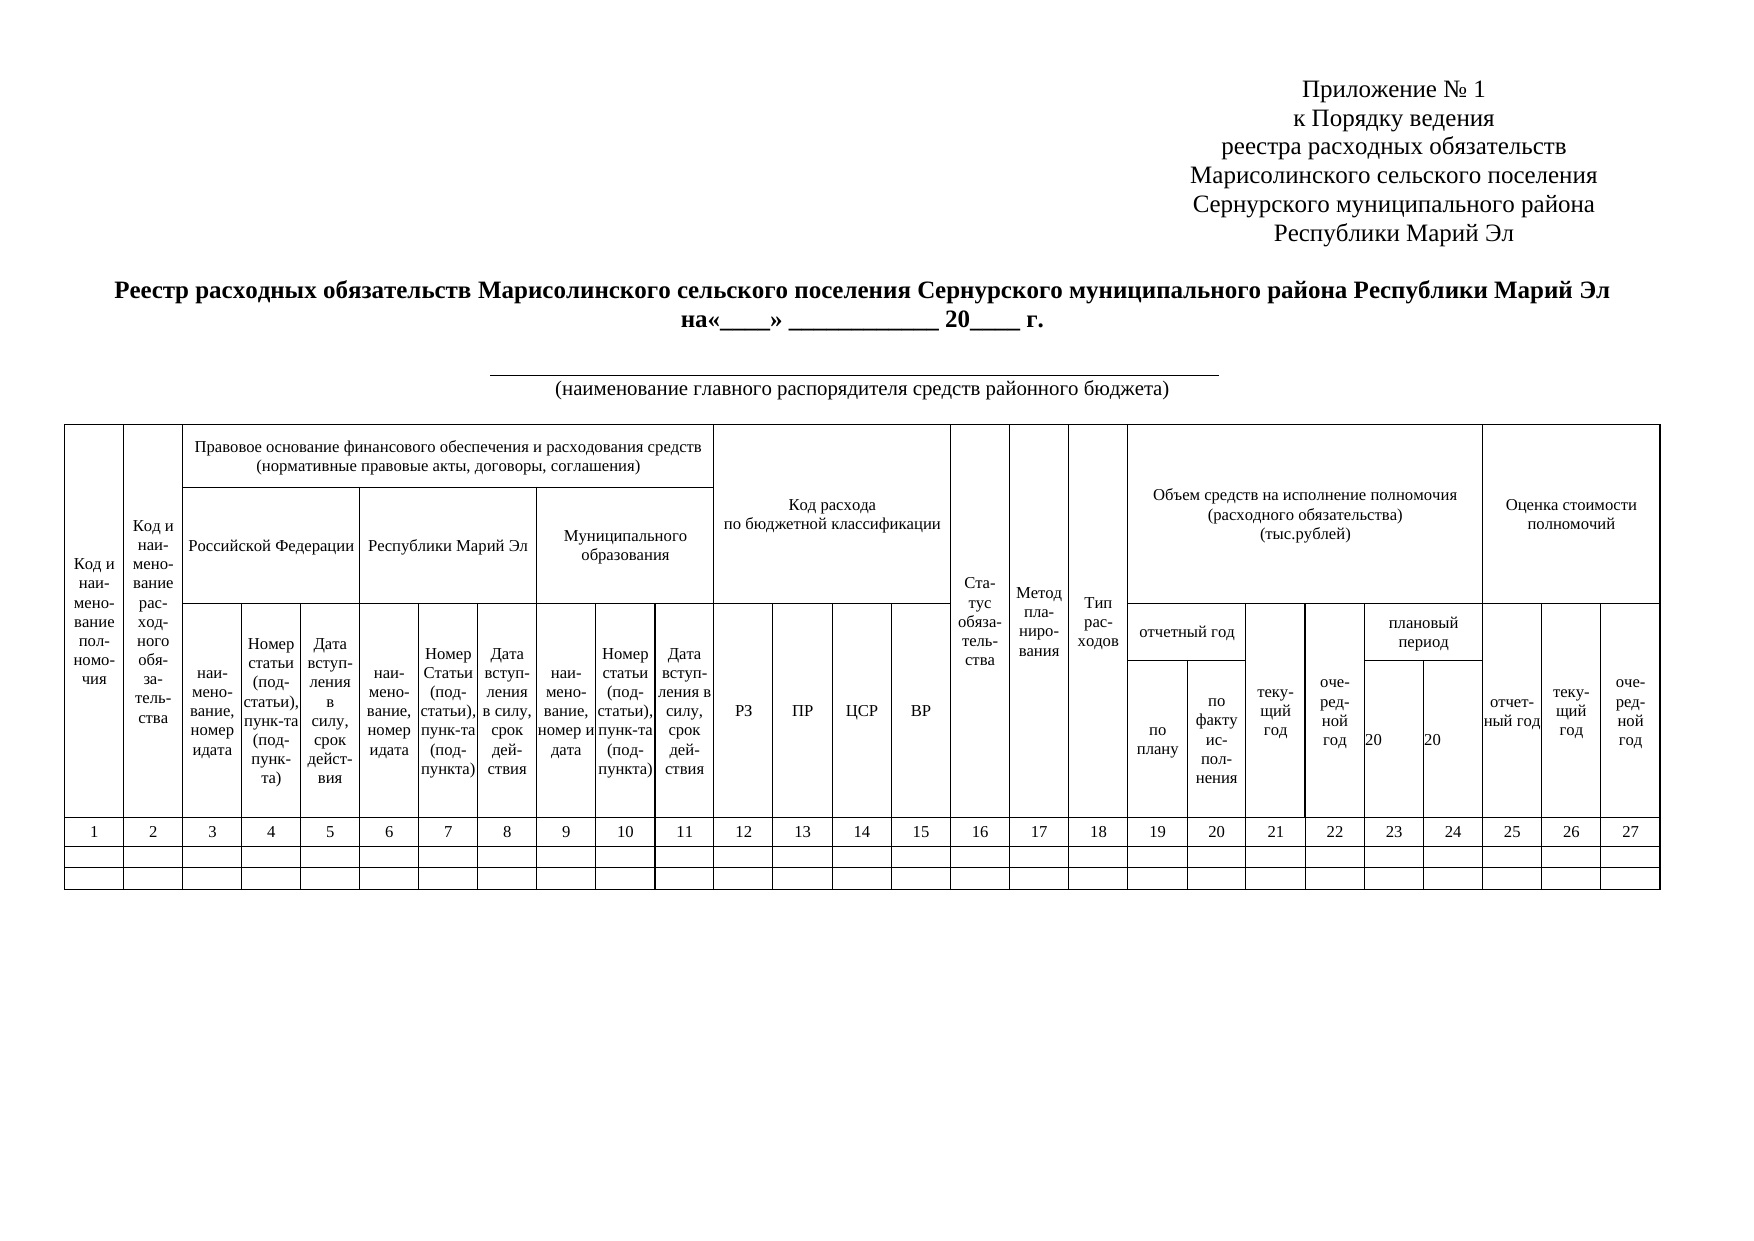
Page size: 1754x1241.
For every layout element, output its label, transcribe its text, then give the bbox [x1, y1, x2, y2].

table_cell по плану [1128, 661, 1187, 817]
table_cell ЦСР [833, 604, 891, 817]
table_cell 25 [1483, 818, 1541, 846]
table_cell 8 [478, 818, 536, 846]
table_cell [951, 868, 1009, 888]
table_cell [478, 868, 536, 888]
table_cell 7 [419, 818, 477, 846]
table_cell [478, 847, 536, 867]
table_cell теку-щий год [1246, 604, 1304, 817]
table_cell 5 [301, 818, 359, 846]
table_cell [1010, 868, 1068, 888]
table_header Правовое основание финансового обеспечения и расходования средств (нормативные правовые акты, договоры, соглашения) [183, 425, 713, 487]
table_cell 20 г. [1365, 661, 1423, 817]
table_cell [1483, 868, 1541, 888]
table_cell [124, 847, 182, 867]
table_cell [301, 847, 359, 867]
table_cell Дата вступ-ления в силу, срок дейст-вия [301, 604, 359, 817]
table_cell [1306, 847, 1364, 867]
table_cell [360, 868, 418, 888]
table_cell [1010, 847, 1068, 867]
table_cell [1306, 868, 1364, 888]
table_cell [1542, 868, 1600, 888]
table_cell Номер Статьи (под-статьи), пунк-та (под- пункта) [419, 604, 477, 817]
table_cell [242, 847, 300, 867]
table_header Объем средств на исполнение полномочия (расходного обязательства) (тыс.рублей) [1128, 425, 1482, 603]
table_cell Дата вступ-ления в силу, срок дей-ствия [478, 604, 536, 817]
table_cell 2 [124, 818, 182, 846]
table_cell [1601, 847, 1659, 867]
table_cell Республики Марий Эл [360, 488, 536, 603]
table_cell [1188, 847, 1245, 867]
table_cell [360, 847, 418, 867]
text Приложение № 1 [1152, 74, 1636, 103]
table_cell [951, 847, 1009, 867]
table_cell [1483, 847, 1541, 867]
table_cell [714, 847, 772, 867]
table_header Код и наи-мено-вание рас-ход-ного обя- за- тель- ства [124, 425, 182, 817]
table_cell [1365, 868, 1423, 888]
table_cell [773, 847, 832, 867]
table_cell 16 [951, 818, 1009, 846]
table_cell [596, 847, 654, 867]
table_cell 27 [1601, 818, 1659, 846]
table_cell 14 [833, 818, 891, 846]
table_cell [1069, 847, 1127, 867]
text на«____» ____________ 20____ г. [89, 304, 1636, 333]
table_cell [65, 868, 123, 888]
table_cell Российской Федерации [183, 488, 359, 603]
table_cell наи-мено-вание, номер идата [183, 604, 241, 817]
table_cell [301, 868, 359, 888]
table_cell 18 [1069, 818, 1127, 846]
table_cell [833, 868, 891, 888]
table_header Тип рас-ходов [1069, 425, 1127, 817]
table_cell [1188, 868, 1245, 888]
text Реестр расходных обязательств Марисолинского сельского поселения Сернурского муниципального района Республики Марий Эл [89, 275, 1636, 304]
table_cell Муниципального образования [537, 488, 713, 603]
text (наименование главного распорядителя средств районного бюджета) [89, 357, 1636, 400]
table_cell [242, 868, 300, 888]
table_cell [1069, 868, 1127, 888]
table_cell [1246, 847, 1305, 867]
table_header Оценка стоимости полномочий [1483, 425, 1659, 603]
table_cell [537, 847, 595, 867]
table_cell [892, 868, 950, 888]
table_cell оче-ред- ной год [1306, 604, 1364, 817]
table_cell 1 [65, 818, 123, 846]
table_cell [124, 868, 182, 888]
table_cell [419, 847, 477, 867]
table_cell Номер статьи (под-статьи), пунк-та (под- пунк-та) [242, 604, 300, 817]
table_cell [656, 847, 713, 867]
table_cell 11 [656, 818, 713, 846]
table_cell 17 [1010, 818, 1068, 846]
table_cell по факту ис- пол-нения [1188, 661, 1245, 817]
text к Порядку ведения [1152, 103, 1636, 131]
table_cell [537, 868, 595, 888]
table_cell наи-мено-вание, номер идата [360, 604, 418, 817]
table_cell 21 [1246, 818, 1305, 846]
table_header Код расхода по бюджетной классификации [714, 425, 950, 603]
table_cell 22 [1306, 818, 1364, 846]
table_cell [183, 868, 241, 888]
table_header Метод пла-ниро-вания [1010, 425, 1068, 817]
table_cell [1128, 868, 1187, 888]
table_cell 20 г. [1424, 661, 1482, 817]
table_cell РЗ [714, 604, 772, 817]
table_cell [1542, 847, 1600, 867]
table_cell [596, 868, 654, 888]
table_cell [65, 847, 123, 867]
table_cell Номер статьи (под-статьи), пунк-та (под- пункта) [596, 604, 654, 817]
table_cell отчетный год [1128, 604, 1245, 660]
table_cell [773, 868, 832, 888]
table_cell наи-мено-вание, номер и дата [537, 604, 595, 817]
table_cell 10 [596, 818, 654, 846]
table_cell [183, 847, 241, 867]
table_cell [1424, 847, 1482, 867]
table_cell 9 [537, 818, 595, 846]
table_cell 19 [1128, 818, 1187, 846]
table_cell 12 [714, 818, 772, 846]
table_cell теку-щий год [1542, 604, 1600, 817]
table_cell 15 [892, 818, 950, 846]
table_cell 3 [183, 818, 241, 846]
table_cell оче-ред- ной год [1601, 604, 1659, 817]
table_cell ПР [773, 604, 832, 817]
table_cell [1601, 868, 1659, 888]
table_header Ста- тус обяза-тель-ства [951, 425, 1009, 817]
table_cell плановый период [1365, 604, 1482, 660]
table_cell 4 [242, 818, 300, 846]
table_cell 23 [1365, 818, 1423, 846]
table_cell 20 [1188, 818, 1245, 846]
table_cell [892, 847, 950, 867]
table_cell 6 [360, 818, 418, 846]
table_cell [419, 868, 477, 888]
table_cell [1424, 868, 1482, 888]
table_cell 26 [1542, 818, 1600, 846]
table_cell ВР [892, 604, 950, 817]
table_cell [1246, 868, 1305, 888]
table_cell [1128, 847, 1187, 867]
table_cell 24 [1424, 818, 1482, 846]
table_cell [656, 868, 713, 888]
table_cell 13 [773, 818, 832, 846]
text реестра расходных обязательств Марисолинского сельского поселения Сернурского муниципального района Республики Марий Эл [1152, 131, 1636, 246]
table_cell отчет-ный год [1483, 604, 1541, 817]
table_cell Дата вступ-ления в силу, срок дей-ствия [656, 604, 713, 817]
table_cell [833, 847, 891, 867]
table_header Код и наи-мено-вание пол-номо-чия [65, 425, 123, 817]
table_cell [1365, 847, 1423, 867]
table_cell [714, 868, 772, 888]
